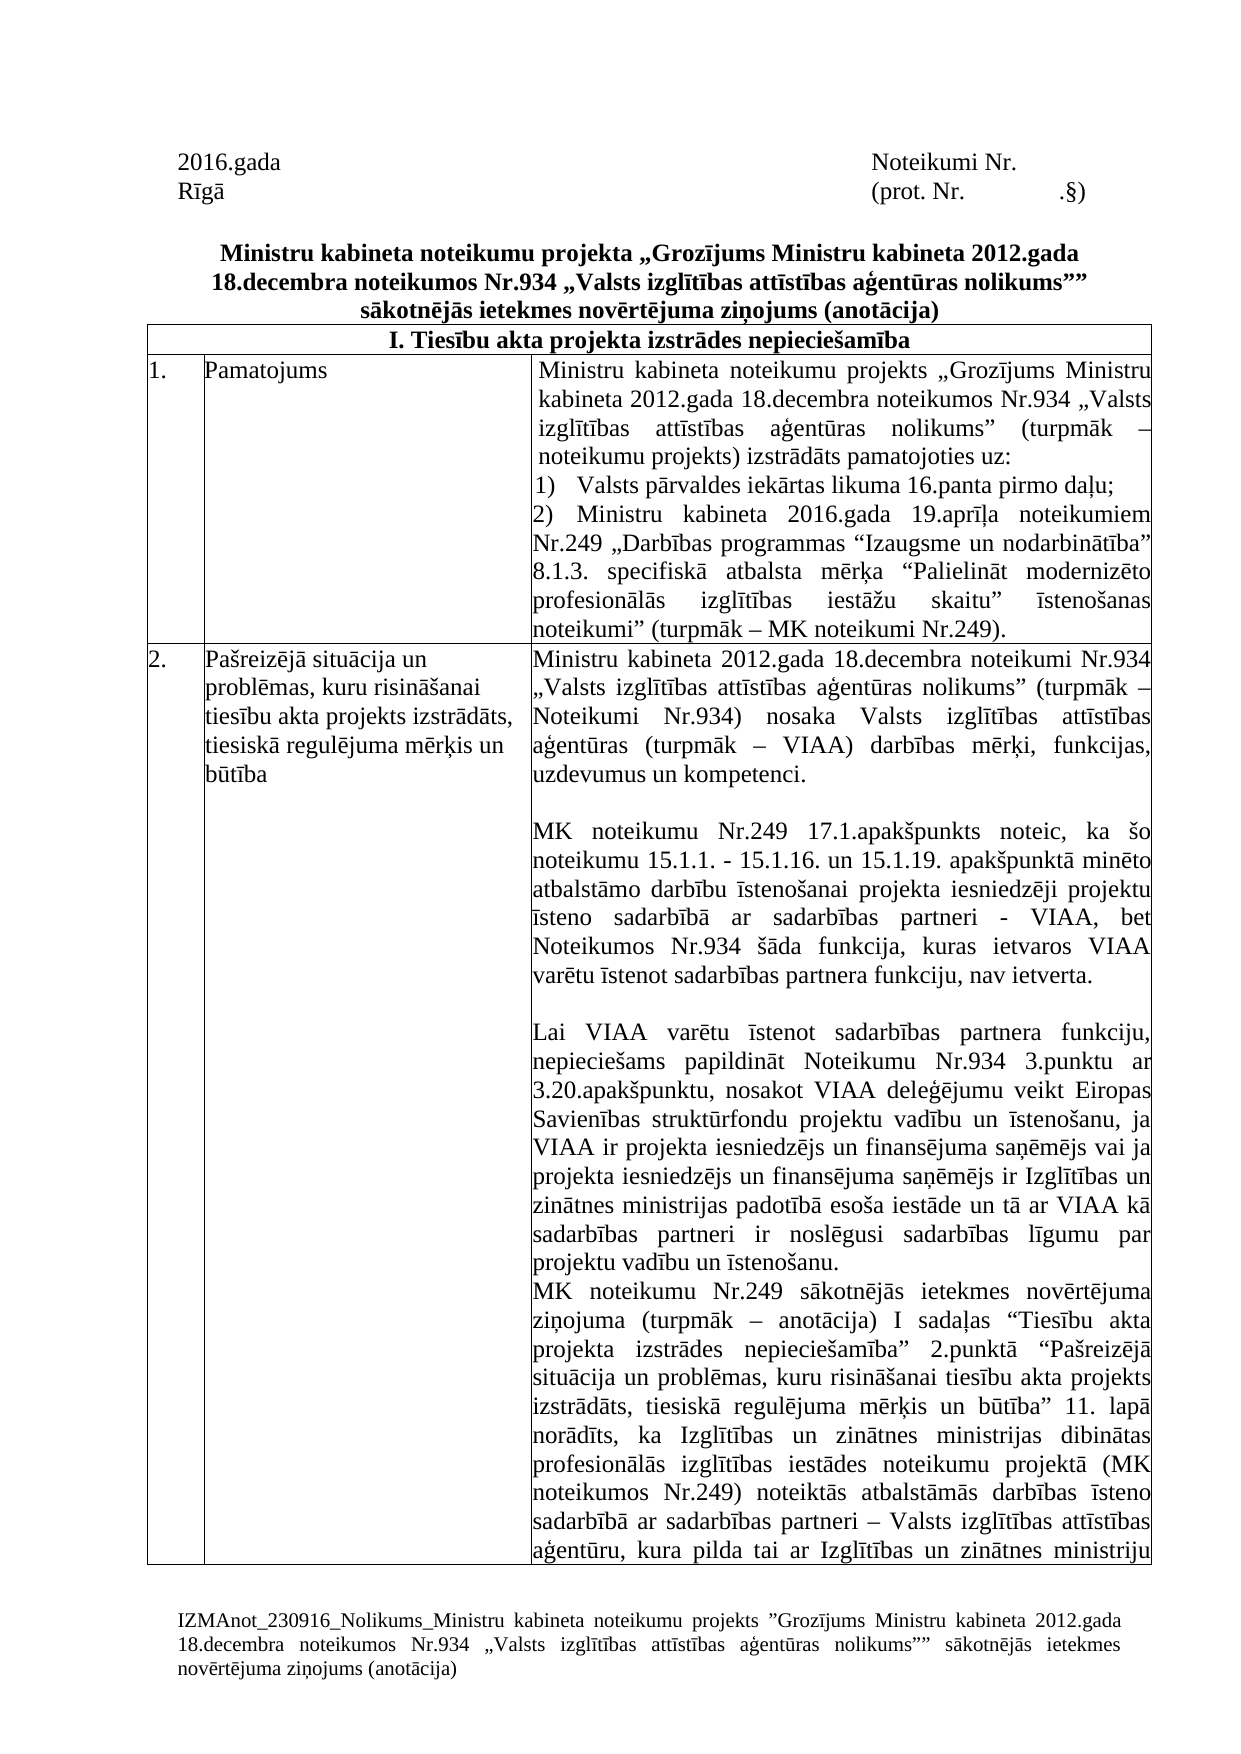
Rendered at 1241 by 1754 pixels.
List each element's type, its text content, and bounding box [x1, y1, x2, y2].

table_header I. Tiesību akta projekta izstrādes nepieciešamība [148, 325, 1151, 354]
text 2016.gada Noteikumi Nr. [177, 147, 1122, 176]
text Ministru kabineta noteikumu projekta „Grozījums Ministru kabineta 2012.gada 18.decembra noteikumos Nr.934 „Valsts izglītības attīstības aģentūras nolikums”” sākotnējās ietekmes novērtējuma (anotācija) [177, 238, 1122, 324]
table_cell Ministru kabineta noteikumu projekts „Grozījums Ministru kabineta 2012.gada 18.decembra noteikumos Nr.934 „Valsts izglītības attīstības aģentūras nolikums” (turpmāk – noteikumu projekts) izstrādāts pamatojoties uz: Valsts pārvaldes iekārtas likuma 16.panta pirmo daļu; Ministru kabineta 2016.gada 19.aprīļa noteikumiem Nr.249 „Darbības programmas “Izaugsme un nodarbinātība” 8.1.3. specifiskā atbalsta mērķa “Palielināt modernizēto profesionālās izglītības iestāžu skaitu” īstenošanas noteikumi” (turpmāk – MK noteikumi Nr.249). [532, 355, 1151, 643]
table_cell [532, 644, 1151, 1564]
table_cell 2. [148, 644, 204, 1564]
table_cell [205, 644, 531, 1564]
text Rīgā (prot. Nr. .§) [177, 176, 1122, 204]
table_cell Pamatojums [205, 355, 531, 643]
table_cell 1. [148, 355, 204, 643]
